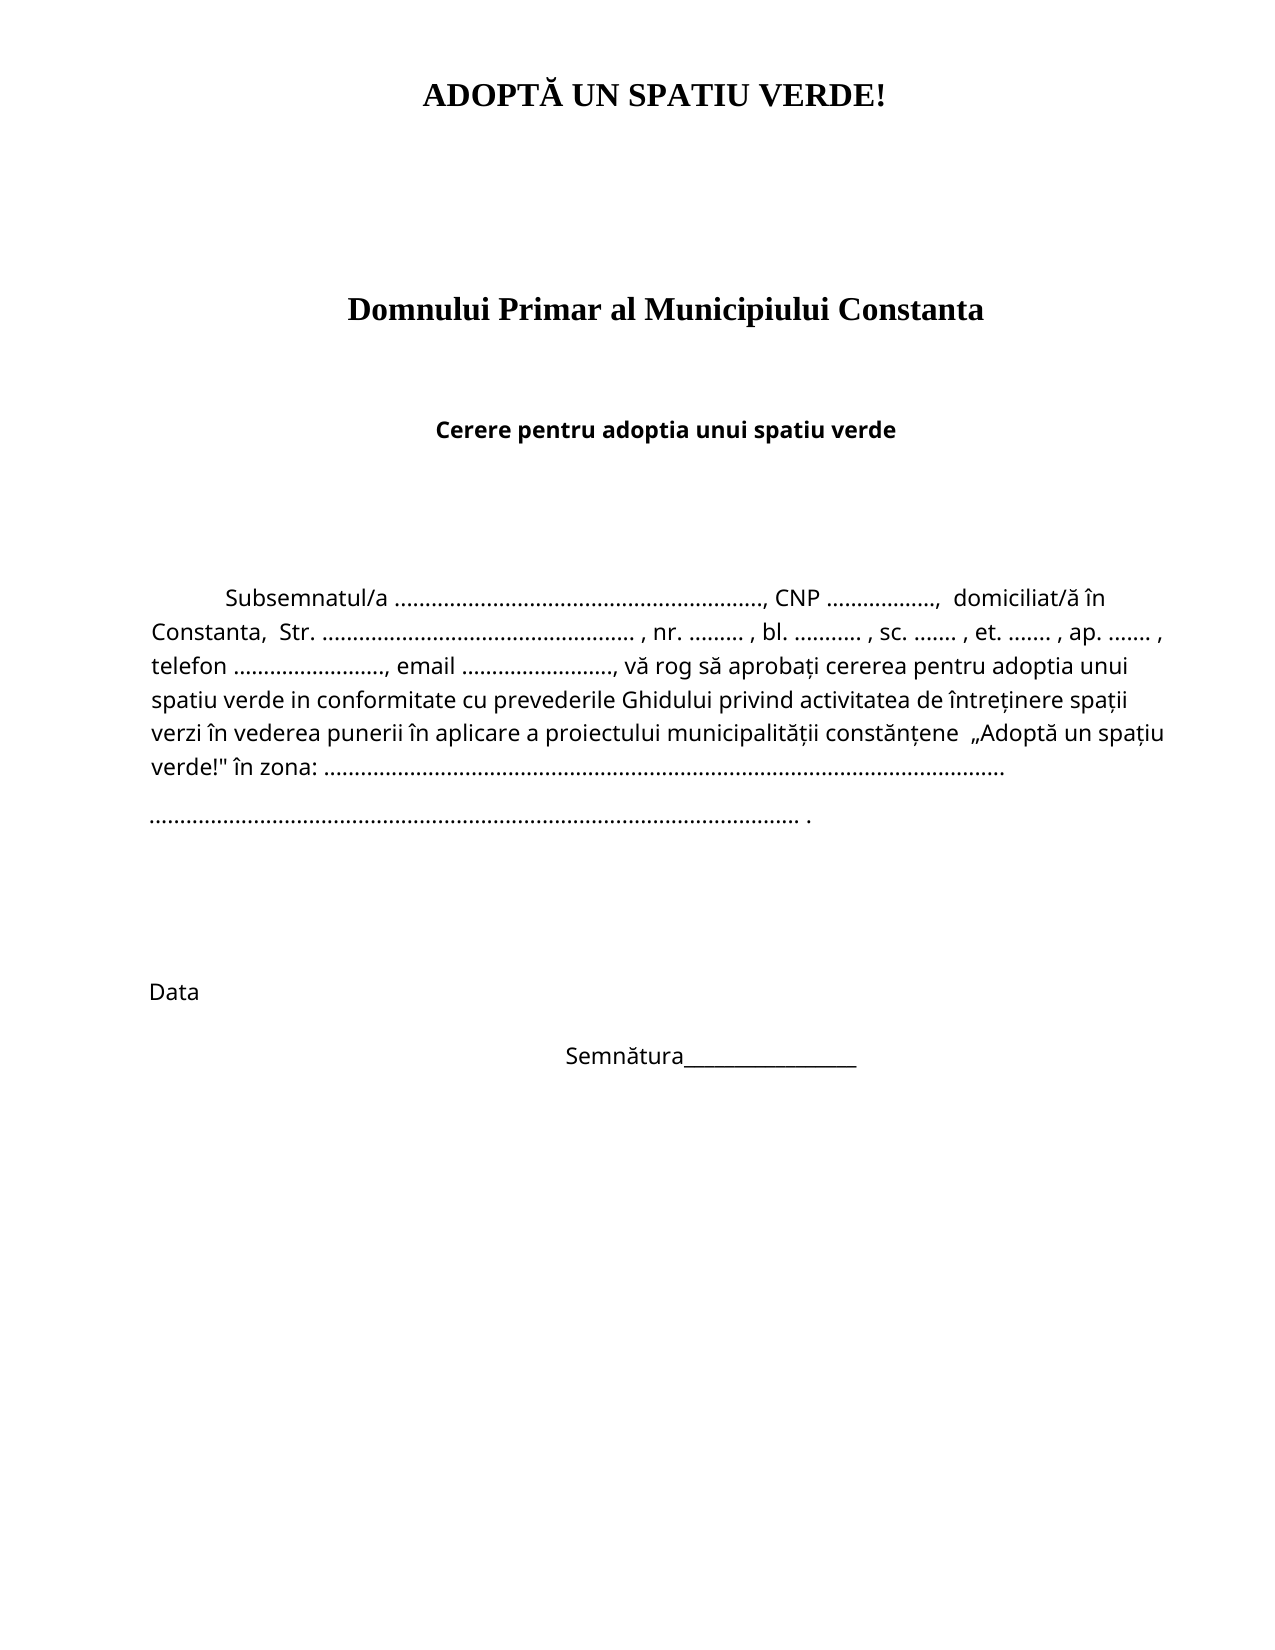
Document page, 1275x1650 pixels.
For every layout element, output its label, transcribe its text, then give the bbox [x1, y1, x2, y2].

text Cerere pentru adoptia unui spatiu verde [150, 413, 1181, 445]
text .......................................................................................................... . [149, 799, 1181, 830]
text Semnătura_________________ [149, 1040, 1181, 1071]
text Domnului Primar al Municipiului Constanta [150, 289, 1181, 328]
text Subsemnatul/a ............................................................, CNP ………………, domiciliat/ă în Constanta, Str. ................................................... , nr. ......... , bl. ........... , sc. ....... , et. ....... , ap. ....... , telefon ……………………., email ……………………., vă rog să aprobați cererea pentru adoptia unui spatiu verde in conformitate cu prevederile Ghidului privind activitatea de întreținere spații verzi în vederea punerii în aplicare a proiectului municipalității constănțene „Adoptă un spațiu verde!" în zona: ............................................................................................................... [151, 582, 1182, 782]
text Data [149, 976, 1181, 1007]
